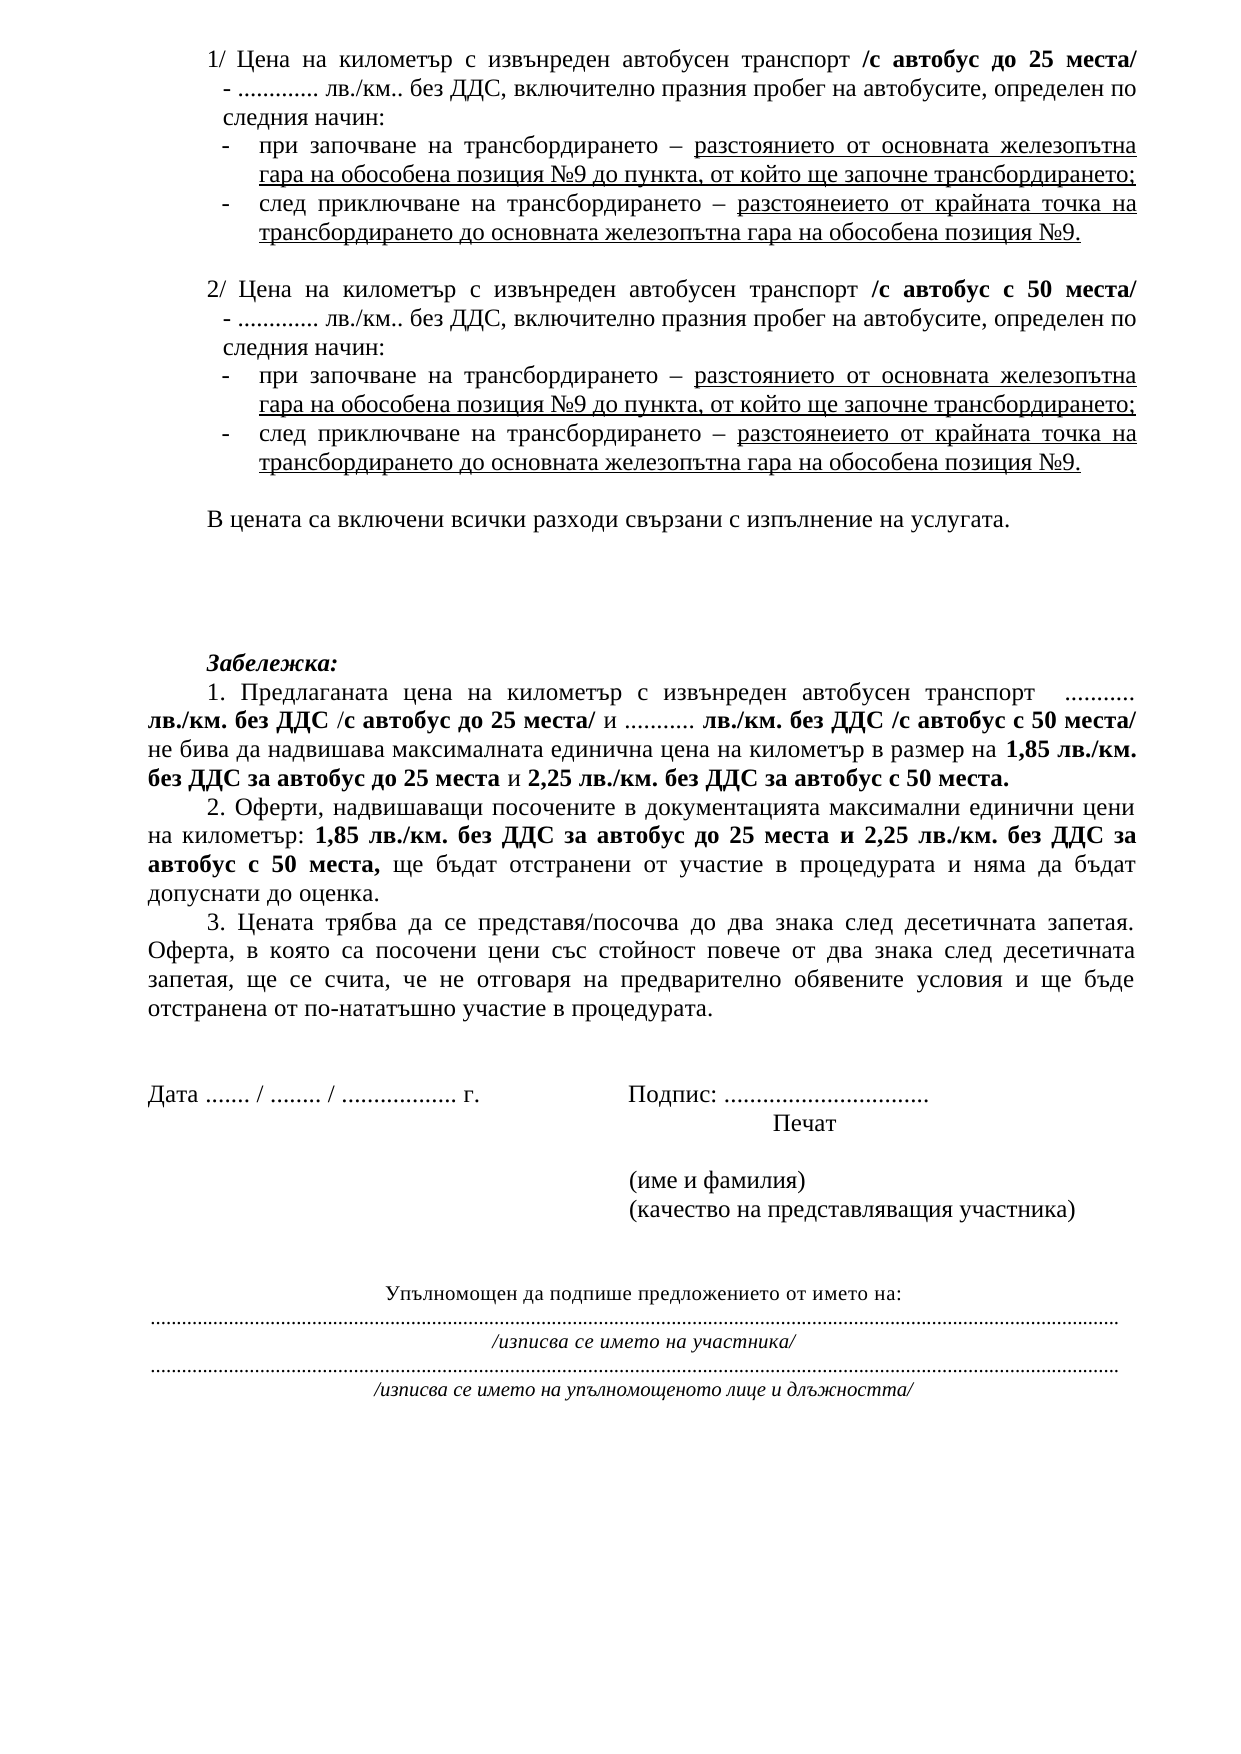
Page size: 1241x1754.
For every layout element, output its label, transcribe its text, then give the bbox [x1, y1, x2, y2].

text .......................................................................................................................................................................................... [150, 1305, 1137, 1329]
list при започване на трансбордирането – разстоянието от основната железопътна гара на обособена позиция №9 до пункта, от който ще започне трансбордирането; [221, 361, 1137, 418]
text Забележка: [148, 648, 1137, 677]
text 2/ Цена на километър с извънреден автобусен транспорт /с автобус с 50 места/ - ............. лв./км.. без ДДС, включително празния пробег на автобусите, определен по следния начин: [207, 274, 1137, 361]
list след приключване на трансбордирането – разстоянеието от крайната точка на трансбордирането до основната железопътна гара на обособена позиция №9. [221, 418, 1137, 476]
text Дата ....... / ........ / .................. г. Подпис: ................................ [148, 1079, 1137, 1108]
text /изписва се името на участника/ [150, 1329, 1137, 1353]
text Упълномощен да подпише предложението от името на: [149, 1281, 1137, 1305]
text В цената са включени всички разходи свързани с изпълнение на услугата. [148, 504, 1137, 533]
text 3. Цената трябва да се представя/посочва до два знака след десетичната запетая. Оферта, в която са посочени цени със стойност повече от два знака след десетичната запетая, ще се счита, че не отговаря на предварително обявените условия и ще бъде отстранена от по-нататъшно участие в процедурата. [148, 907, 1137, 1022]
list след приключване на трансбордирането – разстоянеието от крайната точка на трансбордирането до основната железопътна гара на обособена позиция №9. [221, 188, 1137, 246]
text /изписва се името на упълномощеното лице и длъжността/ [150, 1377, 1137, 1401]
list при започване на трансбордирането – разстоянието от основната железопътна гара на обособена позиция №9 до пункта, от който ще започне трансбордирането; [221, 131, 1137, 188]
text (качество на представляващия участника) [148, 1194, 1137, 1223]
text (име и фамилия) [148, 1166, 1137, 1194]
text Печат [148, 1108, 1137, 1137]
text .......................................................................................................................................................................................... [150, 1353, 1137, 1377]
text 1/ Цена на километър с извънреден автобусен транспорт /с автобус до 25 места/ - ............. лв./км.. без ДДС, включително празния пробег на автобусите, определен по следния начин: [207, 44, 1137, 131]
text 1. Предлаганата цена на километър с извънреден автобусен транспорт ........... лв./км. без ДДС /с автобус до 25 места/ и ........... лв./км. без ДДС /с автобус с 50 места/ не бива да надвишава максималната единична цена на километър в размер на 1,85 лв./км. без ДДС за автобус до 25 места и 2,25 лв./км. без ДДС за автобус с 50 места. [148, 677, 1137, 792]
text 2. Оферти, надвишаващи посочените в документацията максимални единични цени на километър: 1,85 лв./км. без ДДС за автобус до 25 места и 2,25 лв./км. без ДДС за автобус с 50 места, ще бъдат отстранени от участие в процедурата и няма да бъдат допуснати до оценка. [148, 792, 1137, 907]
